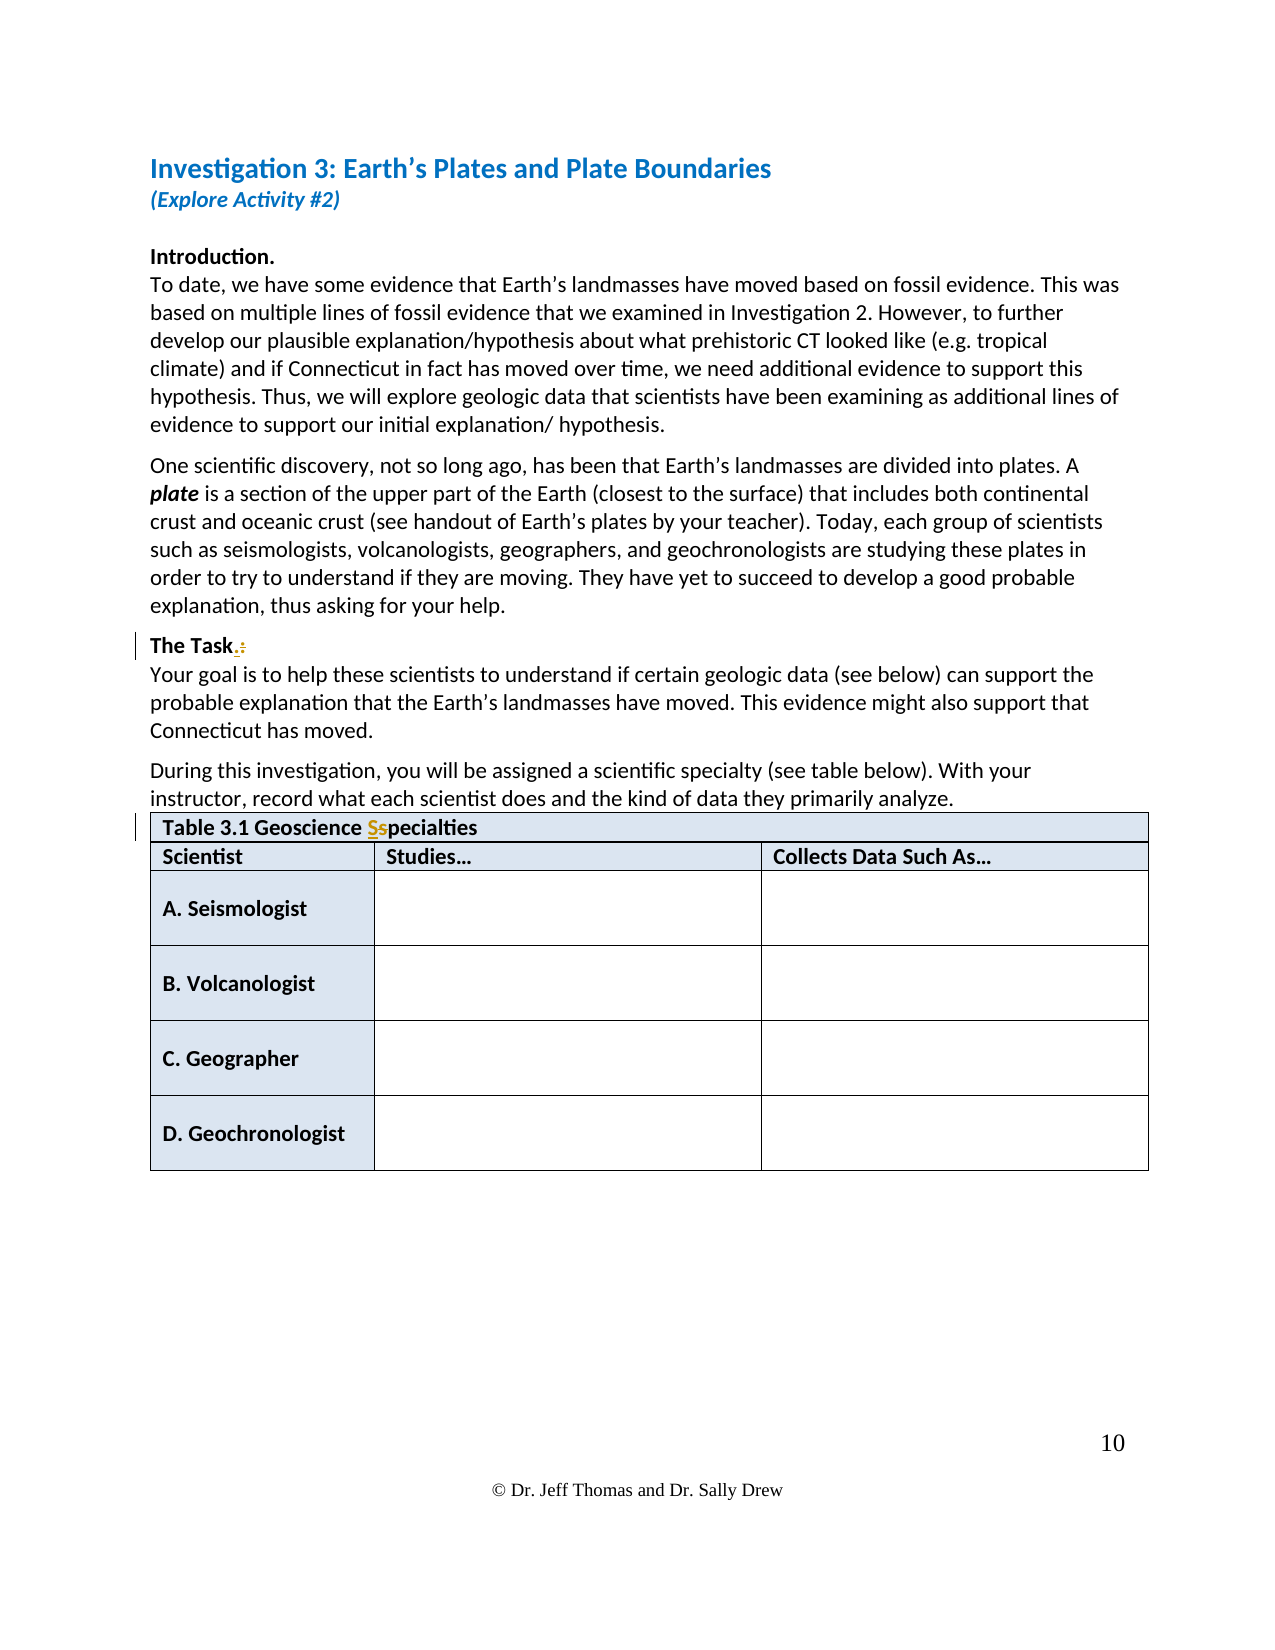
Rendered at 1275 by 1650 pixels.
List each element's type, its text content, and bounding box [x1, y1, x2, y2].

table_cell [762, 871, 1148, 945]
table_cell [762, 1021, 1148, 1095]
table_header Table 3.1 Geoscience pecialties [151, 813, 1148, 841]
table_cell B. Volcanologist [151, 946, 374, 1020]
subtitle To date, we have some evidence that Earth’s landmasses have moved based on fossil evidence. This was based on multiple lines of fossil evidence that we examined in Investigation 2. However, to further develop our plausible explanation/hypothesis about what prehistoric CT looked like (e.g. tropical climate) and if Connecticut in fact has moved over time, we need additional evidence to support this hypothesis. Thus, we will explore geologic data that scientists have been examining as additional lines of evidence to support our initial explanation/ hypothesis. [150, 270, 1125, 438]
subtitle Your goal is to help these scientists to understand if certain geologic data (see below) can support the probable explanation that the Earth’s landmasses have moved. This evidence might also support that Connecticut has moved. [150, 660, 1125, 744]
title Investigation 3: Earth’s Plates and Plate Boundaries [150, 150, 1125, 186]
table_cell Scientist [151, 843, 374, 870]
table_cell [375, 1021, 761, 1095]
table_cell [375, 1096, 761, 1170]
subtitle Introduction. [150, 242, 1125, 270]
table_cell A. Seismologist [151, 871, 374, 945]
subtitle The Task [150, 632, 1125, 660]
table_cell Collects Data Such As… [762, 843, 1148, 870]
subtitle One scientific discovery, not so long ago, has been that Earth’s landmasses are divided into plates. A plate is a section of the upper part of the Earth (closest to the surface) that includes both continental crust and oceanic crust (see handout of Earth’s plates by your teacher). Today, each group of scientists such as seismologists, volcanologists, geographers, and geochronologists are studying these plates in order to try to understand if they are moving. They have yet to succeed to develop a good probable explanation, thus asking for your help. [150, 451, 1125, 619]
table_cell D. Geochronologist [151, 1096, 374, 1170]
text During this investigation, you will be assigned a scientific specialty (see table below). With your instructor, record what each scientist does and the kind of data they primarily analyze. [150, 756, 1125, 812]
table_cell [762, 1096, 1148, 1170]
table_cell Studies… [375, 843, 761, 870]
table_cell C. Geographer [151, 1021, 374, 1095]
table_cell [375, 871, 761, 945]
table_cell [375, 946, 761, 1020]
table_cell [762, 946, 1148, 1020]
title (Explore Activity #2) [150, 186, 1125, 214]
